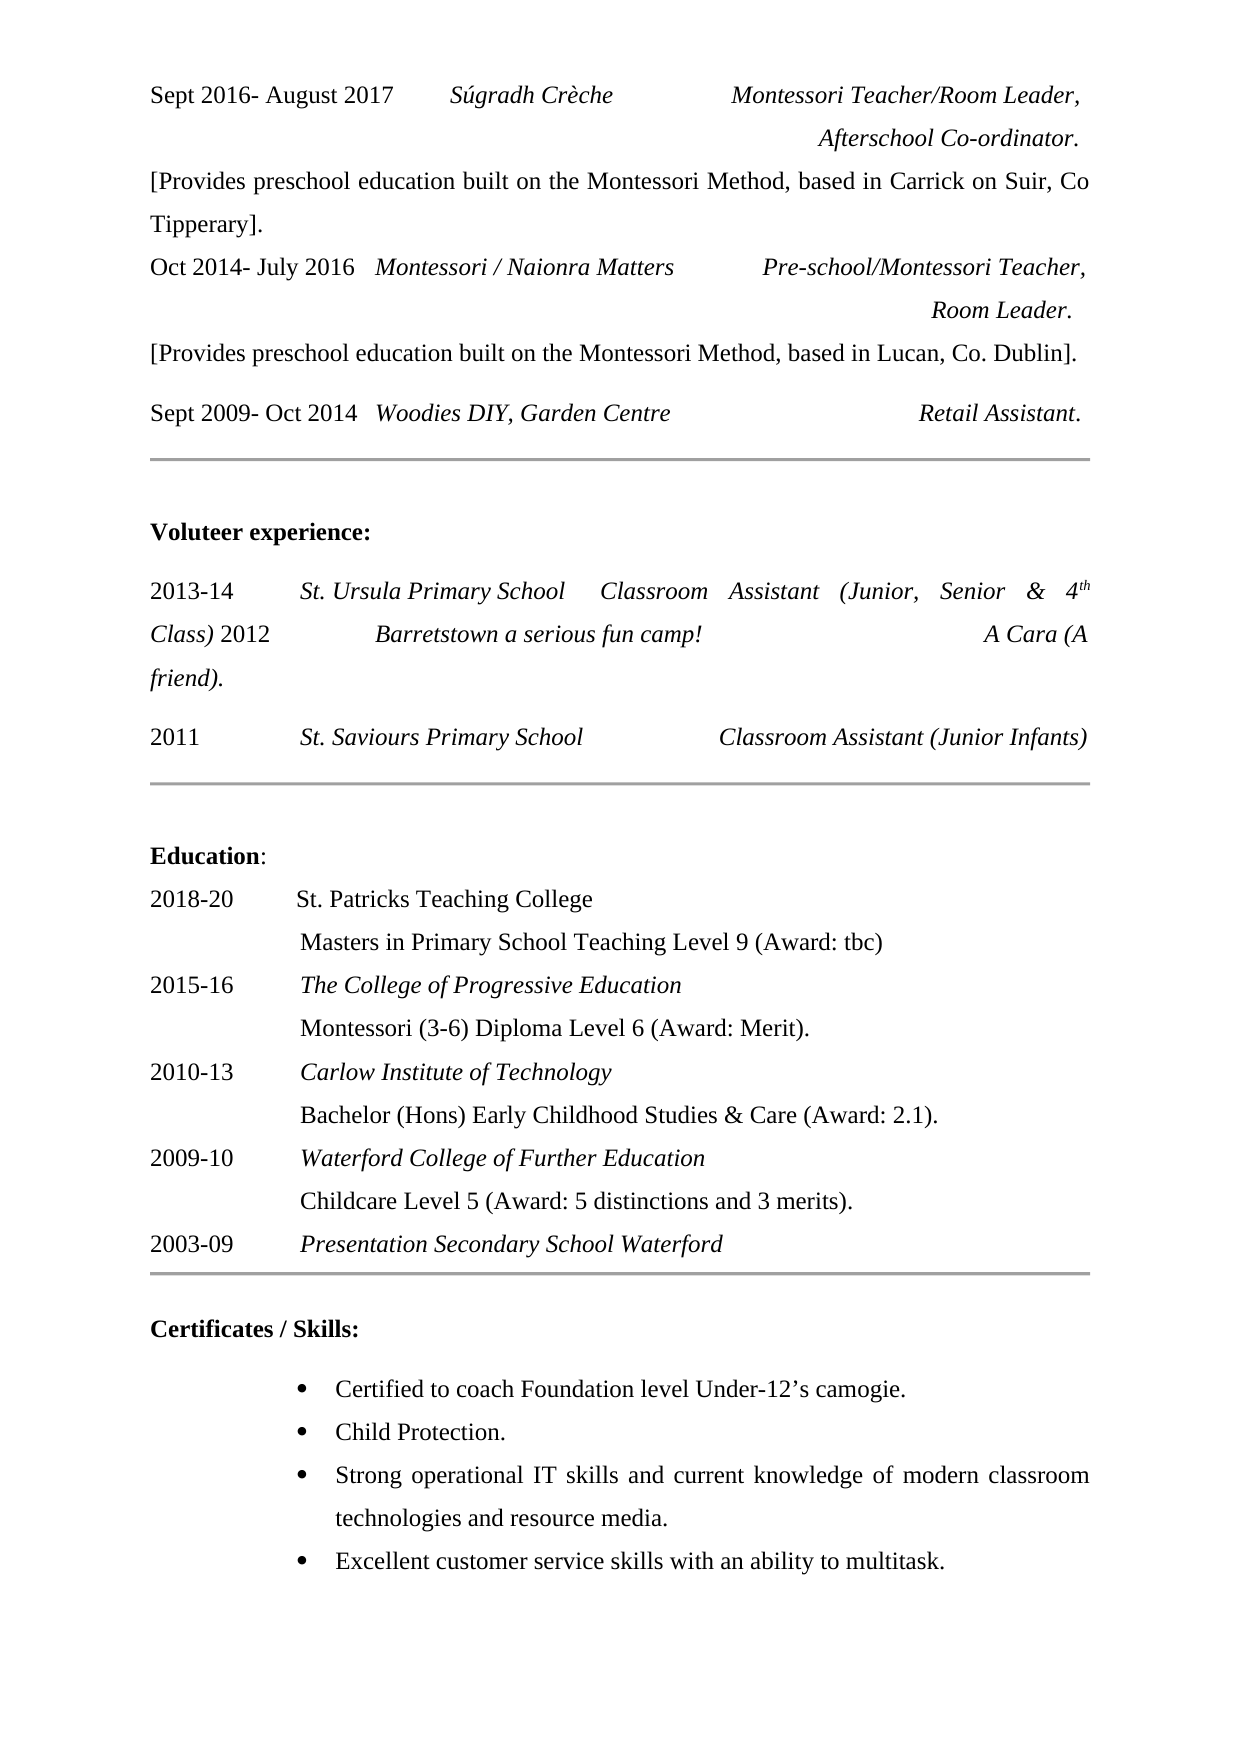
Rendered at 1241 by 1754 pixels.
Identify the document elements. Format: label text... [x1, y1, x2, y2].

text Voluteer experience: [150, 517, 1090, 545]
list Child Protection. [298, 1417, 1090, 1446]
text 2013-14 St. Ursula Primary School Classroom Assistant (Junior, Senior & 4th Class) 2012 Barretstown a serious fun camp! A Cara (A friend). [150, 576, 1090, 691]
text Education: [150, 841, 1090, 870]
text 2009-10 Waterford College of Further Education [150, 1143, 1090, 1172]
list Certified to coach Foundation level Under-12’s camogie. [298, 1374, 1090, 1403]
text Room Leader. [150, 295, 1090, 324]
text Sept 2009- Oct 2014 Woodies DIY, Garden Centre Retail Assistant. [150, 398, 1090, 427]
text 2010-13 Carlow Institute of Technology [150, 1057, 1090, 1085]
text Sept 2016- August 2017 Súgradh Crèche Montessori Teacher/Room Leader, [150, 80, 1090, 108]
text Afterschool Co-ordinator. [150, 123, 1090, 152]
list Strong operational IT skills and current knowledge of modern classroom technologies and resource media. [298, 1460, 1090, 1532]
list Excellent customer service skills with an ability to multitask. [298, 1546, 1090, 1575]
text Montessori (3-6) Diploma Level 6 (Award: Merit). [225, 1013, 1090, 1042]
text Masters in Primary School Teaching Level 9 (Award: tbc) [150, 927, 1090, 956]
text [Provides preschool education built on the Montessori Method, based in Lucan, Co. Dublin]. [150, 338, 1090, 367]
text 2018-20 St. Patricks Teaching College [150, 884, 1090, 913]
text 2003-09 Presentation Secondary School Waterford [150, 1229, 1090, 1258]
text Oct 2014- July 2016 Montessori / Naionra Matters Pre-school/Montessori Teacher, [150, 252, 1090, 281]
text 2015-16 The College of Progressive Education [150, 970, 1090, 999]
text 2011 St. Saviours Primary School Classroom Assistant (Junior Infants) [150, 722, 1090, 751]
text Certificates / Skills: [150, 1314, 1090, 1343]
text Childcare Level 5 (Award: 5 distinctions and 3 merits). [225, 1186, 1090, 1215]
text Bachelor (Hons) Early Childhood Studies & Care (Award: 2.1). [150, 1100, 1090, 1128]
text [Provides preschool education built on the Montessori Method, based in Carrick on Suir, Co Tipperary]. [150, 166, 1090, 238]
